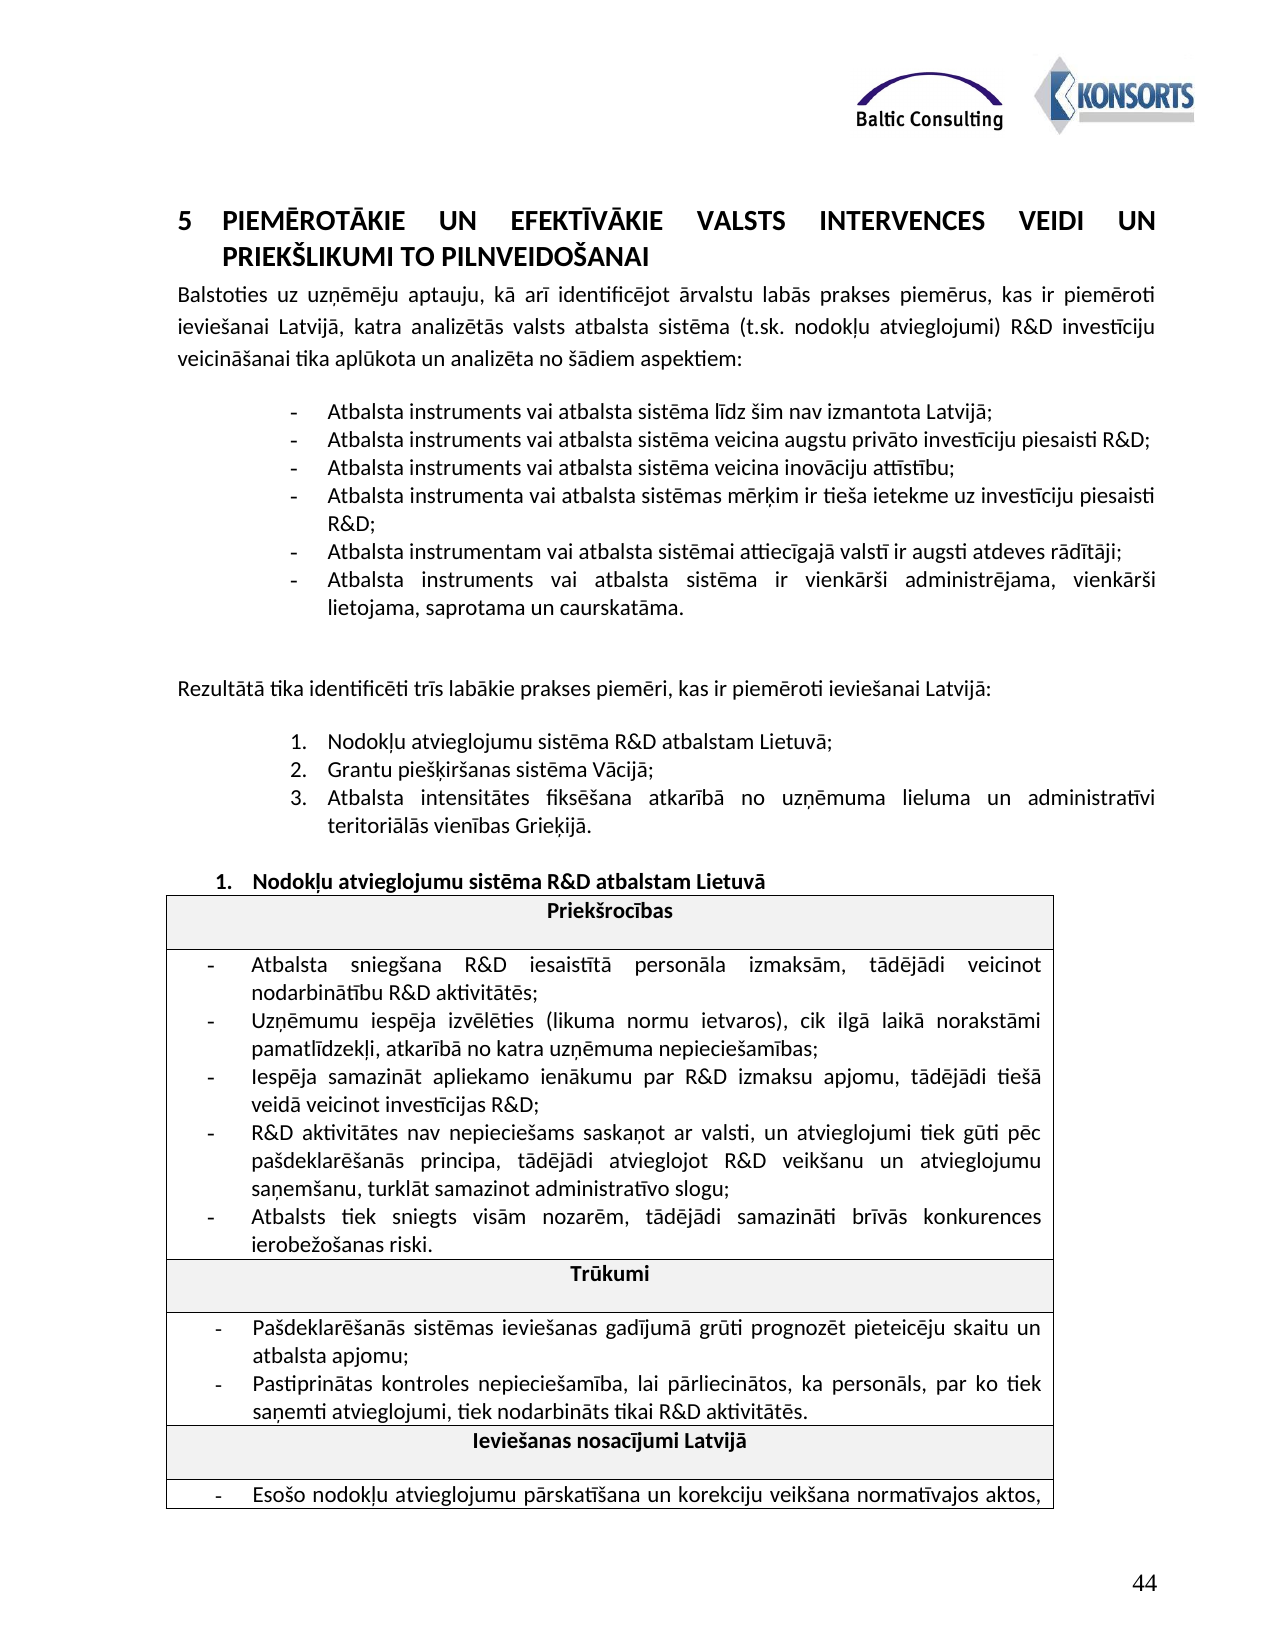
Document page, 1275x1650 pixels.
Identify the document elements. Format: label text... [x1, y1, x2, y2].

list Atbalsta instrumentam vai atbalsta sistēmai attiecīgajā valstī ir augsti atdeves rādītāji; [290, 537, 1157, 565]
subtitle Piemērotākie un efektīvākie valsts intervences veidi un priekšlikumi to pilnveidošanai [177, 202, 1157, 273]
picture [1032, 53, 1196, 135]
list Nodokļu atvieglojumu sistēma R&D atbalstam Lietuvā [215, 867, 1157, 895]
list Atbalsta instruments vai atbalsta sistēma līdz šim nav izmantota Latvijā; [290, 397, 1157, 425]
table_cell Ieviešanas nosacījumi Latvijā [167, 1426, 1053, 1479]
list Grantu piešķiršanas sistēma Vācijā; [290, 755, 1157, 783]
list Atbalsta instrumenta vai atbalsta sistēmas mērķim ir tieša ietekme uz investīciju piesaisti R&D; [290, 481, 1157, 537]
list Nodokļu atvieglojumu sistēma R&D atbalstam Lietuvā; [290, 727, 1157, 755]
list Atbalsta intensitātes fiksēšana atkarībā no uzņēmuma lieluma un administratīvi teritoriālās vienības Grieķijā. [290, 783, 1157, 839]
table_cell Atbalsta sniegšana R&D iesaistītā personāla izmaksām, tādējādi veicinot nodarbinātību R&D aktivitātēs; Uzņēmumu iespēja izvēlēties (likuma normu ietvaros), cik ilgā laikā norakstāmi pamatlīdzekļi, atkarībā no katra uzņēmuma nepieciešamības; Iespēja samazināt apliekamo ienākumu par R&D izmaksu apjomu, tādējādi tiešā veidā veicinot investīcijas R&D; R&D aktivitātes nav nepieciešams saskaņot ar valsti, un atvieglojumi tiek gūti pēc pašdeklarēšanās principa, tādējādi atvieglojot R&D veikšanu un atvieglojumu saņemšanu, turklāt samazinot administratīvo slogu; Atbalsts tiek sniegts visām nozarēm, tādējādi samazināti brīvās konkurences ierobežošanas riski. [167, 950, 1053, 1258]
text Balstoties uz uzņēmēju aptauju, kā arī identificējot ārvalstu labās prakses piemērus, kas ir piemēroti ieviešanai Latvijā, katra analizētās valsts atbalsta sistēma (t.sk. nodokļu atvieglojumi) R&D investīciju veicināšanai tika aplūkota un analizēta no šādiem aspektiem: [177, 280, 1157, 372]
list Atbalsta instruments vai atbalsta sistēma veicina inovāciju attīstību; [290, 453, 1157, 481]
table_header Priekšrocības [167, 896, 1053, 949]
table_cell Trūkumi [167, 1260, 1053, 1312]
list Atbalsta instruments vai atbalsta sistēma veicina augstu privāto investīciju piesaisti R&D; [290, 425, 1157, 453]
text Rezultātā tika identificēti trīs labākie prakses piemēri, kas ir piemēroti ieviešanai Latvijā: [177, 674, 1157, 702]
picture [850, 68, 1005, 138]
table_cell Pašdeklarēšanās sistēmas ieviešanas gadījumā grūti prognozēt pieteicēju skaitu un atbalsta apjomu; Pastiprinātas kontroles nepieciešamība, lai pārliecinātos, ka personāls, par ko tiek saņemti atvieglojumi, tiek nodarbināts tikai R&D aktivitātēs. [167, 1313, 1053, 1425]
list Atbalsta instruments vai atbalsta sistēma ir vienkārši administrējama, vienkārši lietojama, saprotama un caurskatāma. [290, 565, 1157, 621]
